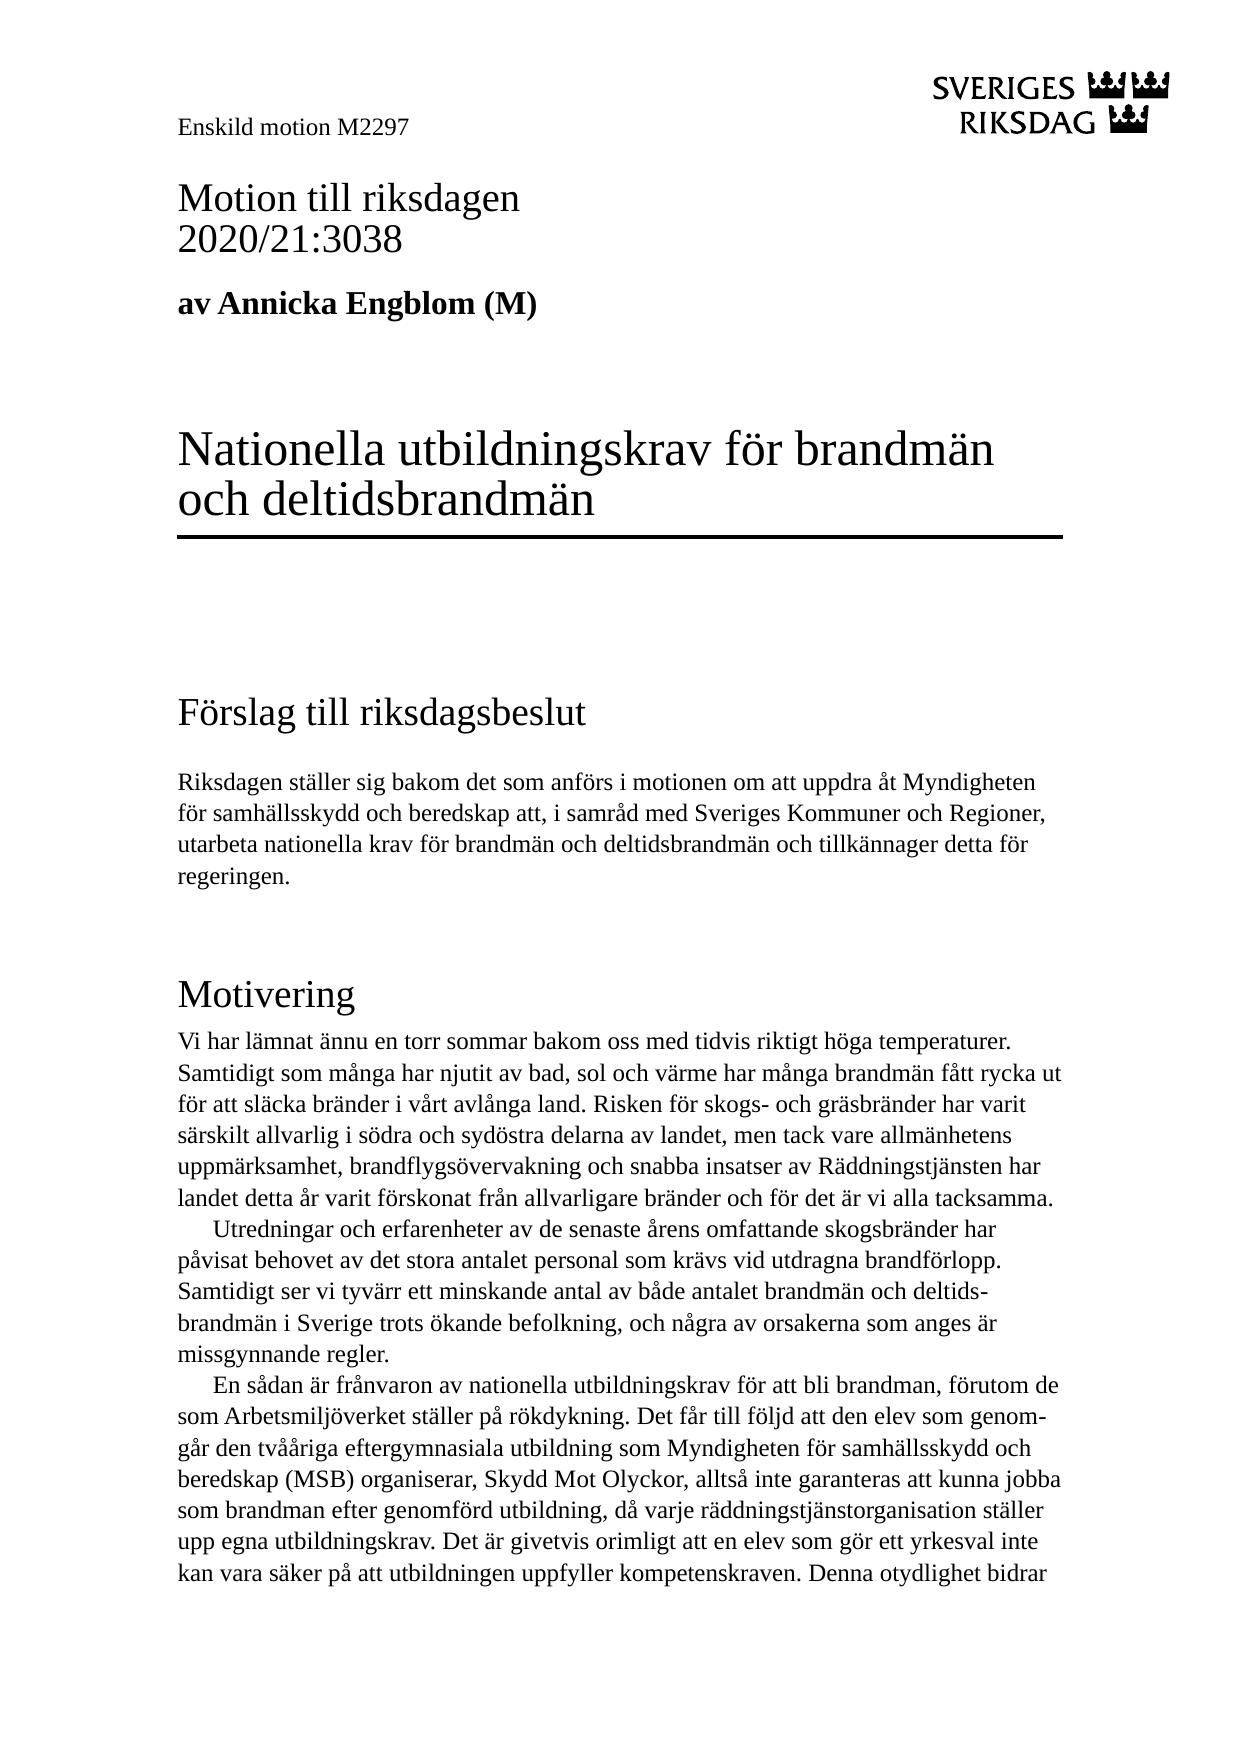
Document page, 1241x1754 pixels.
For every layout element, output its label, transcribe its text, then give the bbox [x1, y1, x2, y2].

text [177, 1368, 1063, 1586]
text Utredningar och erfarenheter av de senaste årens omfattande skogsbränder har påvisat behovet av det stora antalet personal som krävs vid utdragna brandförlopp. Samtidigt ser vi tyvärr ett minskande antal av både antalet brandmän och deltidsbrandmän i Sverige trots ökande befolkning, och några av orsakerna som anges är missgynnande regler. [177, 1211, 1063, 1368]
text Vi har lämnat ännu en torr sommar bakom oss med tidvis riktigt höga temperaturer. Samtidigt som många har njutit av bad, sol och värme har många brandmän fått rycka ut för att släcka bränder i vårt avlånga land. Risken för skogs- och gräsbränder har varit särskilt allvarlig i södra och sydöstra delarna av landet, men tack vare allmänhetens uppmärksamhet, brandflygsövervakning och snabba insatser av Räddningstjänsten har landet detta år varit förskonat från allvarligare bränder och för det är vi alla tacksamma. [177, 1024, 1063, 1211]
